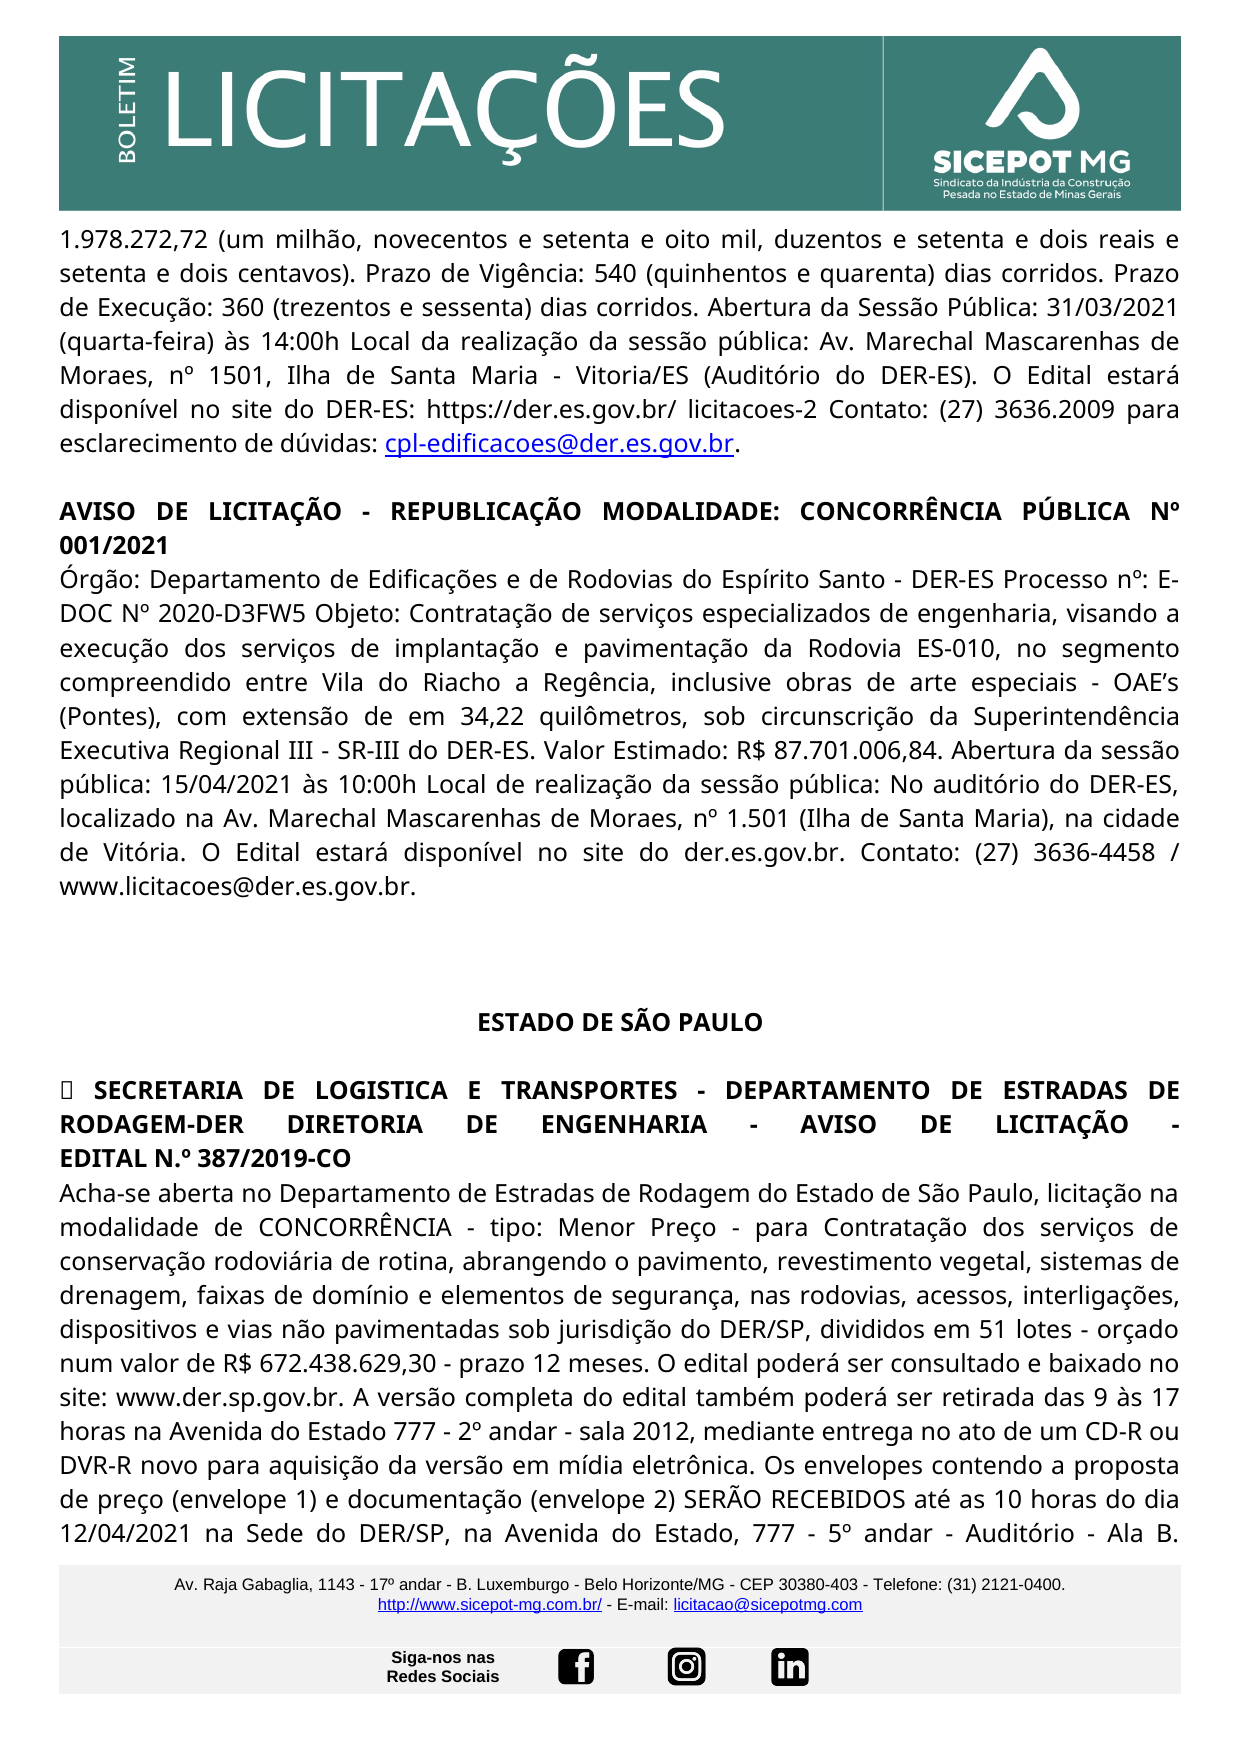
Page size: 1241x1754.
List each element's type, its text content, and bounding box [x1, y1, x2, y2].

text AVISO DE LICITAÇÃO - REPUBLICAÇÃO MODALIDADE: CONCORRÊNCIA PÚBLICA Nº 001/2021 [59, 494, 1181, 562]
text  SECRETARIA DE LOGISTICA E TRANSPORTES - DEPARTAMENTO DE ESTRADAS DE RODAGEM-DER DIRETORIA DE ENGENHARIA - AVISO DE LICITAÇÃO - EDITAL N.º 387/2019-CO [59, 1073, 1181, 1175]
text ESTADO DE SÃO PAULO [59, 1005, 1181, 1039]
picture [771, 1648, 809, 1686]
text Órgão: Departamento de Edificações e de Rodovias do Espírito Santo - DER-ES Processo nº: E-DOC Nº 2020-D3FW5 Objeto: Contratação de serviços especializados de engenharia, visando a execução dos serviços de implantação e pavimentação da Rodovia ES-010, no segmento compreendido entre Vila do Riacho a Regência, inclusive obras de arte especiais - OAE’s (Pontes), com extensão de em 34,22 quilômetros, sob circunscrição da Superintendência Executiva Regional III - SR-III do DER-ES. Valor Estimado: R$ 87.701.006,84. Abertura da sessão pública: 15/04/2021 às 10:00h Local de realização da sessão pública: No auditório do DER-ES, localizado na Av. Marechal Mascarenhas de Moraes, nº 1.501 (Ilha de Santa Maria), na cidade de Vitória. O Edital estará disponível no site do der.es.gov.br. Contato: (27) 3636-4458 / www.licitacoes@der.es.gov.br. [59, 562, 1181, 903]
picture [667, 1647, 706, 1686]
picture [59, 36, 1181, 211]
picture [557, 1648, 594, 1685]
